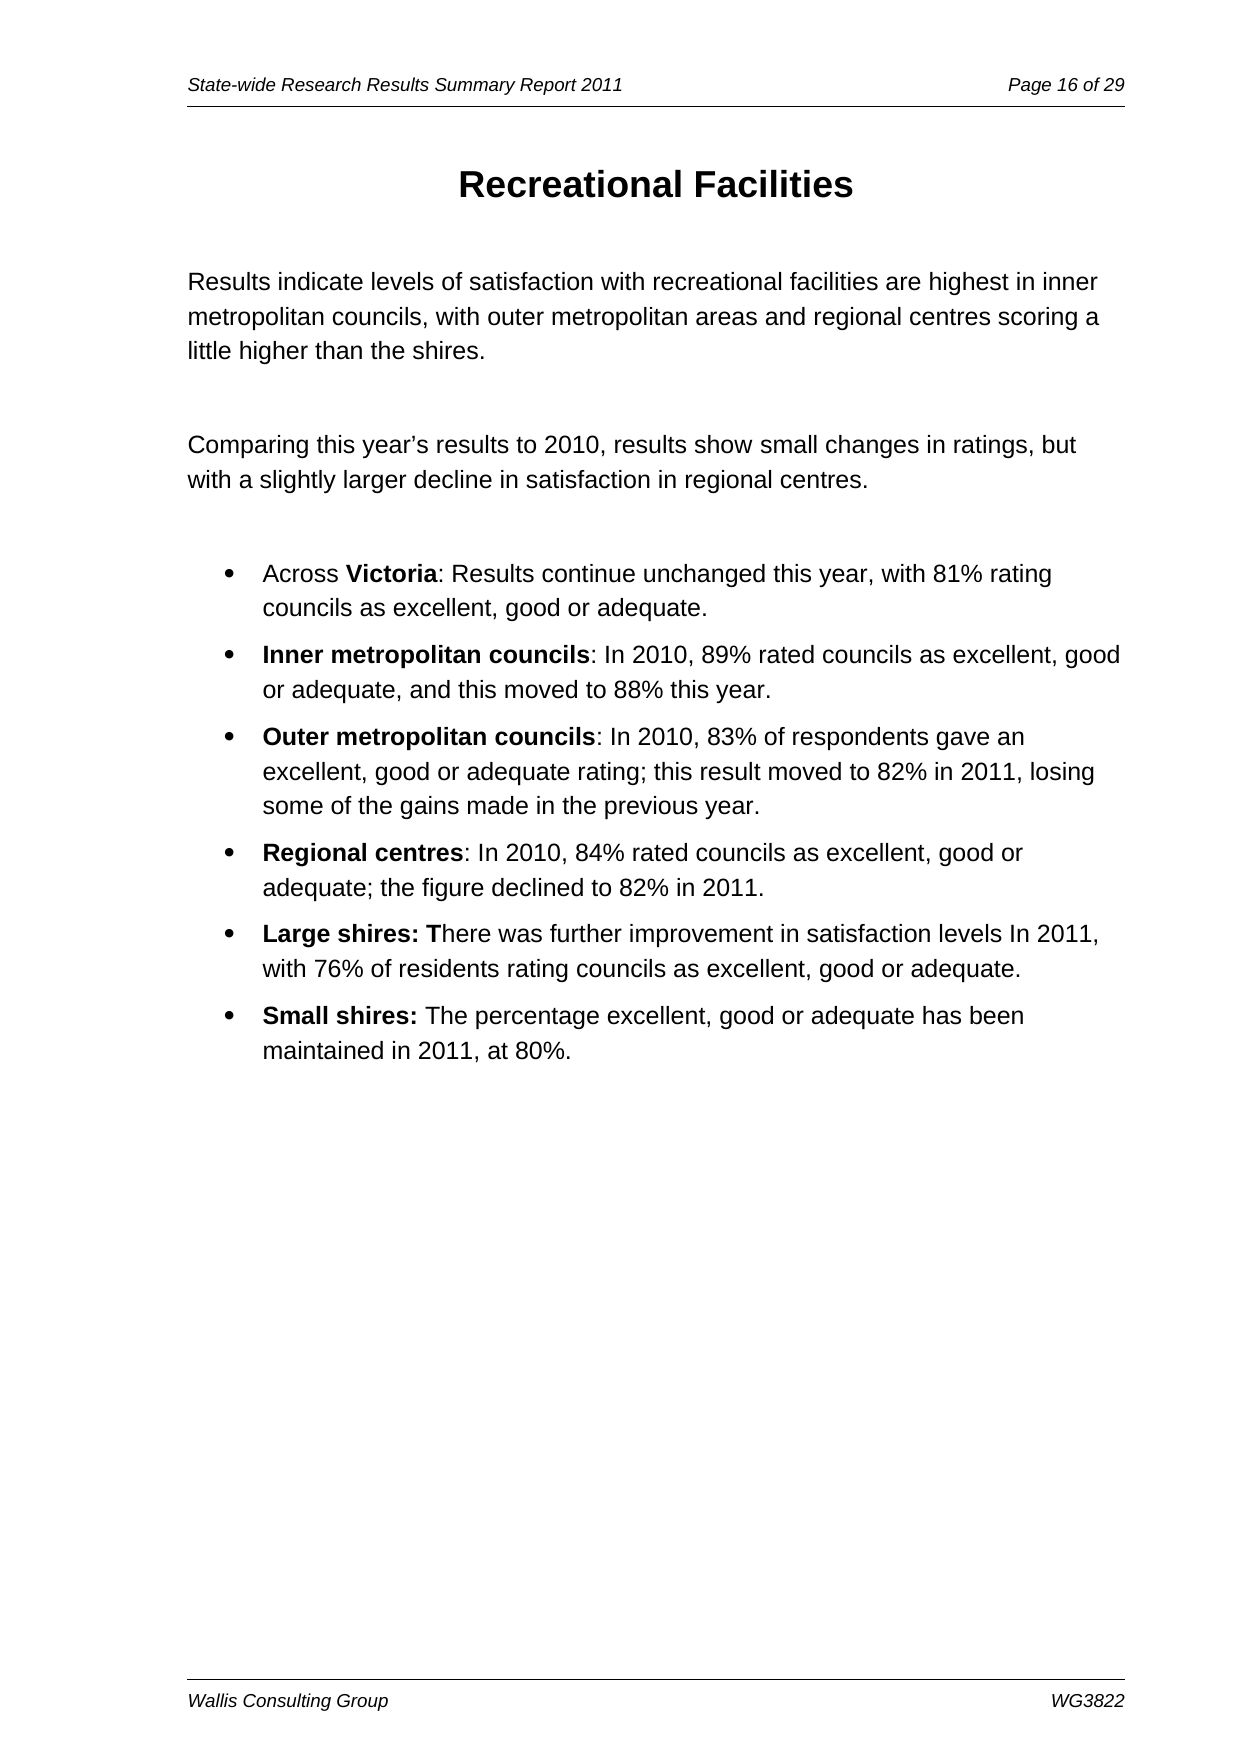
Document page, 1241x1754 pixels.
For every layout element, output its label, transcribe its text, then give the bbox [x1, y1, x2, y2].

list Large shires: There was further improvement in satisfaction levels In 2011, with 76% of residents rating councils as excellent, good or adequate. [225, 919, 1125, 983]
list Inner metropolitan councils: In 2010, 89% rated councils as excellent, good or adequate, and this moved to 88% this year. [225, 640, 1125, 704]
list Outer metropolitan councils: In 2010, 83% of respondents gave an excellent, good or adequate rating; this result moved to 82% in 2011, losing some of the gains made in the previous year. [225, 722, 1125, 820]
list Across Victoria: Results continue unchanged this year, with 81% rating councils as excellent, good or adequate. [225, 559, 1125, 622]
text Comparing this year’s results to 2010, results show small changes in ratings, but with a slightly larger decline in satisfaction in regional centres. [187, 430, 1125, 493]
list Regional centres: In 2010, 84% rated councils as excellent, good or adequate; the figure declined to 82% in 2011. [225, 838, 1125, 901]
text Recreational Facilities [187, 162, 1125, 205]
list Small shires: The percentage excellent, good or adequate has been maintained in 2011, at 80%. [225, 1001, 1125, 1064]
text Results indicate levels of satisfaction with recreational facilities are highest in inner metropolitan councils, with outer metropolitan areas and regional centres scoring a little higher than the shires. [187, 267, 1125, 365]
